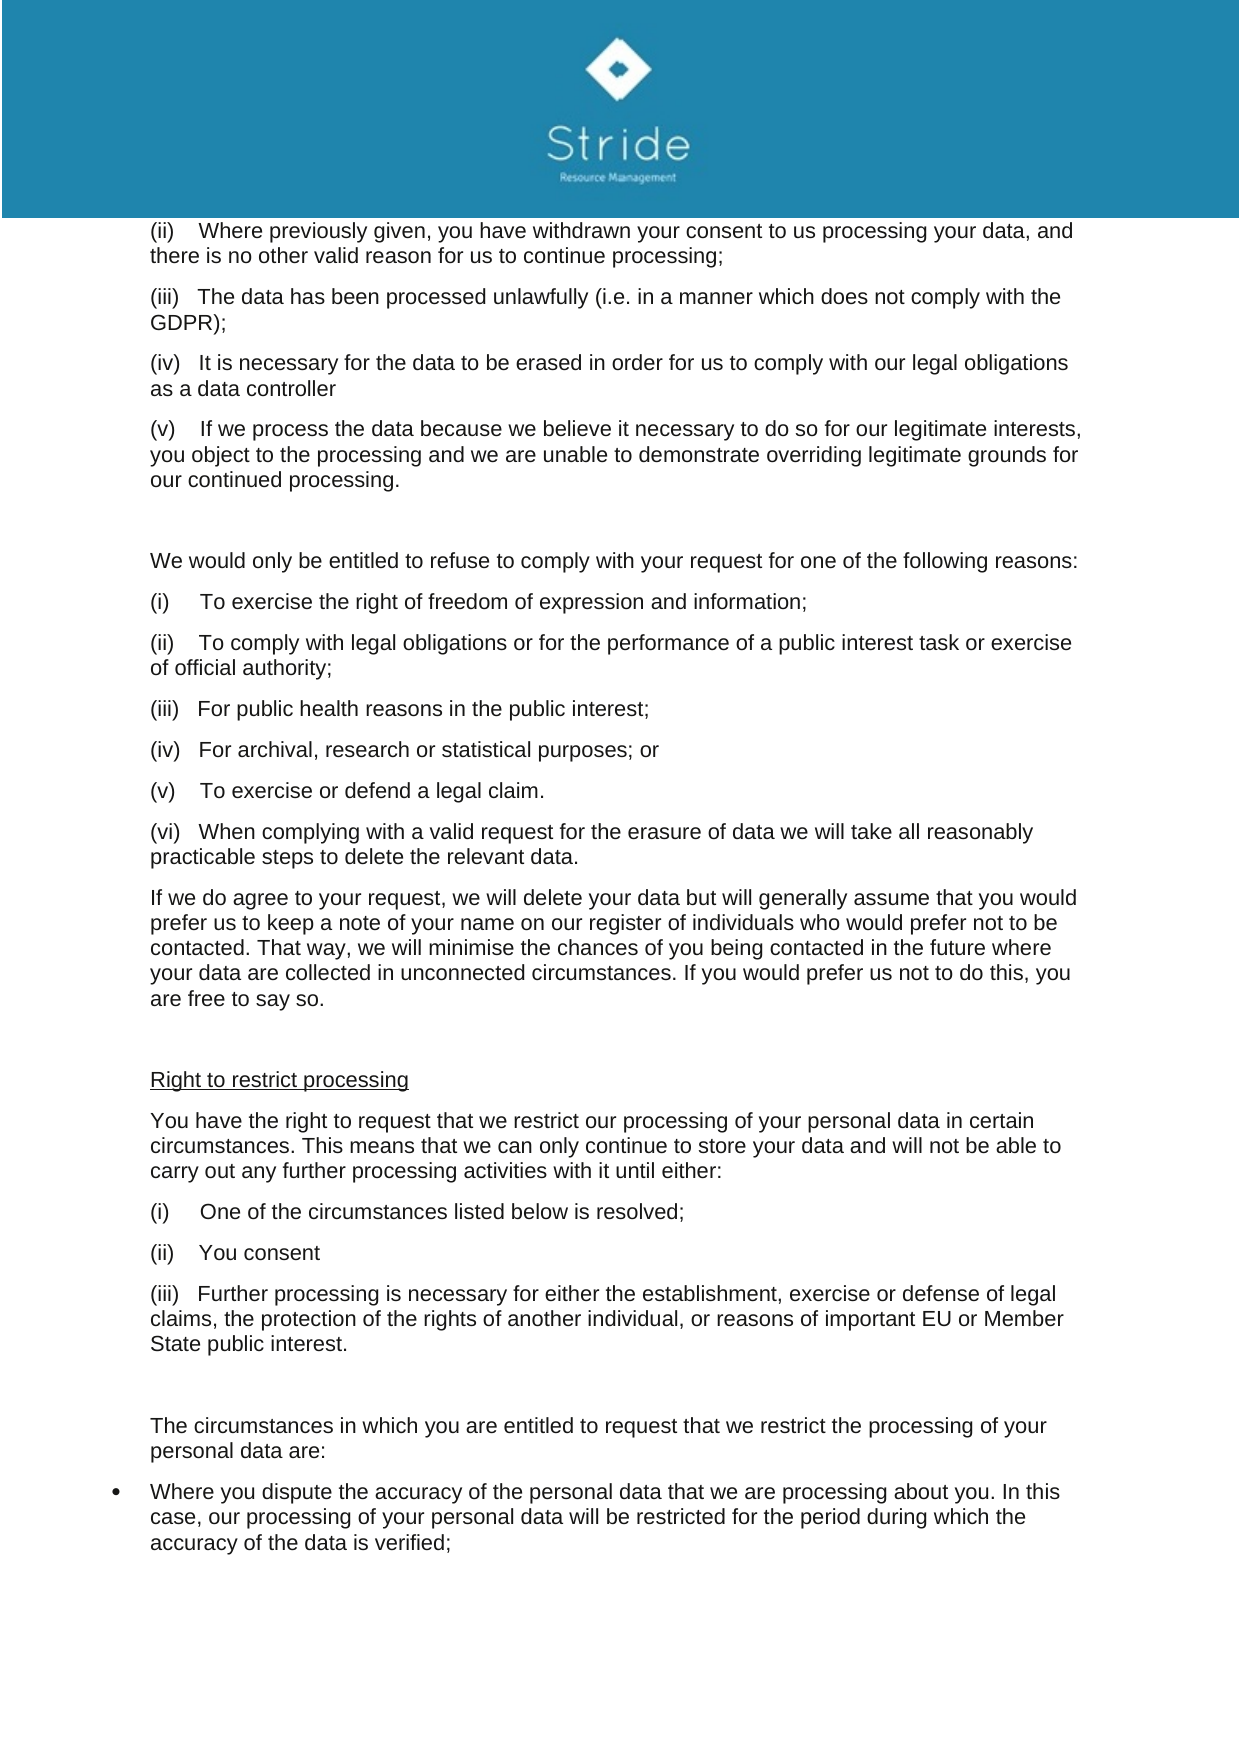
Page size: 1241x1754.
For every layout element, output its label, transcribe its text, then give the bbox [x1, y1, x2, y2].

list Where you dispute the accuracy of the personal data that we are processing about you. In this case, our processing of your personal data will be restricted for the period during which the accuracy of the data is verified; [112, 1479, 1090, 1554]
text You have the right to request that we restrict our processing of your personal data in certain circumstances. This means that we can only continue to store your data and will not be able to carry out any further processing activities with it until either: [150, 1108, 1090, 1183]
text (iii) For public health reasons in the public interest; [150, 696, 1090, 721]
picture [2, 0, 1239, 218]
text (i) One of the circumstances listed below is resolved; [150, 1199, 1090, 1224]
text (ii) Where previously given, you have withdrawn your consent to us processing your data, and there is no other valid reason for us to continue processing; [150, 218, 1090, 268]
text (vi) When complying with a valid request for the erasure of data we will take all reasonably practicable steps to delete the relevant data. [150, 818, 1090, 869]
text (v) If we process the data because we believe it necessary to do so for our legitimate interests, you object to the processing and we are unable to demonstrate overriding legitimate grounds for our continued processing. [150, 416, 1090, 492]
text (v) To exercise or defend a legal claim. [150, 778, 1090, 803]
text (i) To exercise the right of freedom of expression and information; [150, 589, 1090, 614]
text If we do agree to your request, we will delete your data but will generally assume that you would prefer us to keep a note of your name on our register of individuals who would prefer not to be contacted. That way, we will minimise the chances of you being contacted in the future where your data are collected in unconnected circumstances. If you would prefer us not to do this, you are free to say so. [150, 884, 1090, 1011]
text (ii) To comply with legal obligations or for the performance of a public interest task or exercise of official authority; [150, 630, 1090, 680]
text (ii) You consent [150, 1240, 1090, 1265]
text Right to restrict processing [150, 1067, 1090, 1092]
text We would only be entitled to refuse to comply with your request for one of the following reasons: [150, 548, 1090, 573]
text (iv) For archival, research or statistical purposes; or [150, 737, 1090, 762]
text (iii) The data has been processed unlawfully (i.e. in a manner which does not comply with the GDPR); [150, 284, 1090, 334]
text (iii) Further processing is necessary for either the establishment, exercise or defense of legal claims, the protection of the rights of another individual, or reasons of important EU or Member State public interest. [150, 1281, 1090, 1356]
text (iv) It is necessary for the data to be erased in order for us to comply with our legal obligations as a data controller [150, 350, 1090, 401]
text The circumstances in which you are entitled to request that we restrict the processing of your personal data are: [150, 1413, 1090, 1463]
